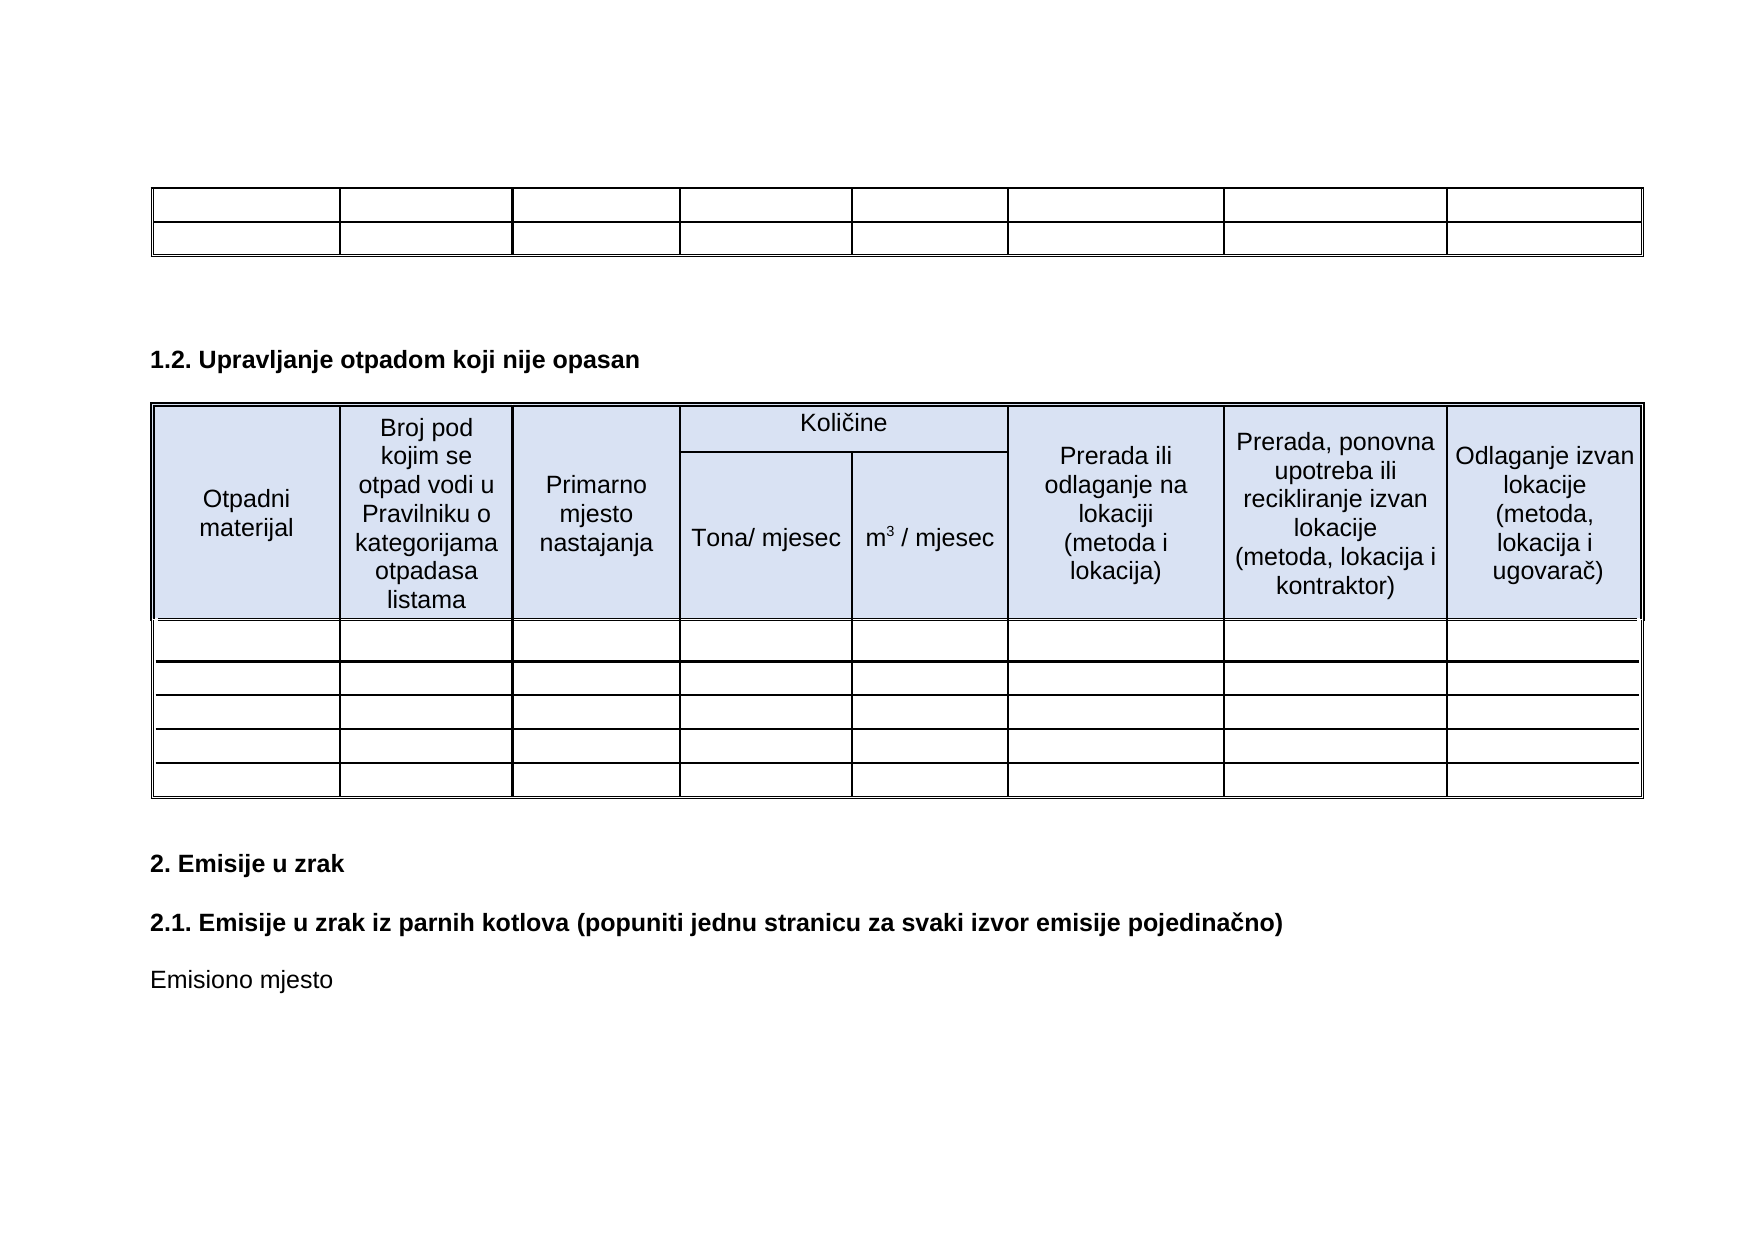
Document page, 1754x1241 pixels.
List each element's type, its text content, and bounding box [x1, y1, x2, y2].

table_cell [681, 189, 851, 221]
table_cell [1225, 189, 1446, 221]
table_cell [681, 621, 851, 660]
table_cell [1009, 730, 1223, 762]
table_cell [1225, 663, 1446, 694]
table_cell [514, 764, 679, 796]
table_cell [681, 663, 851, 694]
table_cell [681, 223, 851, 253]
table_cell [154, 223, 339, 253]
table_cell [1009, 663, 1223, 694]
table_cell [154, 189, 339, 221]
table_header Prerada ili odlaganje na lokaciji (metoda i lokacija) [1009, 407, 1223, 618]
table_cell [341, 696, 511, 728]
table_cell [1448, 660, 1641, 694]
table_header Otpadni materijal [155, 407, 339, 618]
table_cell [1448, 728, 1641, 762]
subtitle 2. Emisije u zrak [150, 848, 1609, 877]
table_cell [853, 621, 1007, 660]
table_cell [681, 730, 851, 762]
table_cell [1225, 621, 1446, 660]
table_cell [853, 663, 1007, 694]
table_cell [341, 730, 511, 762]
table_cell [853, 189, 1007, 221]
table_cell [341, 189, 511, 221]
table_cell [341, 764, 511, 796]
table_cell [1448, 618, 1642, 660]
table_cell [514, 730, 679, 762]
table_cell [514, 663, 679, 694]
table_cell [681, 696, 851, 728]
table_cell [1009, 696, 1223, 728]
table_header Primarno mjesto nastajanja [514, 407, 679, 618]
table_cell [1009, 764, 1223, 796]
table_cell [514, 223, 679, 253]
table_cell [341, 223, 511, 253]
table_cell [1448, 762, 1641, 796]
table_cell [853, 696, 1007, 728]
table_cell [1009, 621, 1223, 660]
table_cell [1225, 730, 1446, 762]
table_cell [1225, 764, 1446, 796]
text Emisiono mjesto [150, 965, 1673, 994]
table_cell Tona/ mjesec [681, 453, 851, 618]
table_header Prerada, ponovna upotreba ili recikliranje izvan lokacije (metoda, lokacija i kontraktor) [1225, 407, 1446, 618]
table_cell [853, 730, 1007, 762]
table_cell [514, 621, 679, 660]
table_header Odlaganje izvan lokacije (metoda, lokacija i ugovarač) [1448, 407, 1640, 618]
table_cell [341, 621, 511, 660]
table_cell [681, 764, 851, 796]
table_cell [1225, 696, 1446, 728]
table_cell [341, 663, 511, 694]
table_cell [853, 764, 1007, 796]
table_cell [152, 618, 339, 660]
table_cell [853, 223, 1007, 253]
table_cell [154, 762, 339, 796]
text 1.2. Upravljanje otpadom koji nije opasan [150, 344, 1604, 373]
table_cell [514, 696, 679, 728]
table_cell [154, 728, 339, 762]
subtitle 2.1. Emisije u zrak iz parnih kotlova (popuniti jednu stranicu za svaki izvor emisije pojedinačno) [150, 908, 1532, 937]
table_cell [154, 694, 339, 728]
table_header Broj pod kojim se otpad vodi u Pravilniku o kategorijama otpadasa listama [341, 407, 511, 618]
table_cell [1448, 223, 1641, 253]
table_cell [1448, 694, 1641, 728]
table_cell [1225, 223, 1446, 253]
table_cell [514, 189, 679, 221]
table_header Količine [681, 407, 1007, 451]
table_cell [1009, 223, 1223, 253]
table_cell [1448, 189, 1641, 221]
table_cell m3 / mjesec [853, 453, 1007, 618]
table_cell [154, 660, 339, 694]
table_cell [1009, 189, 1223, 221]
